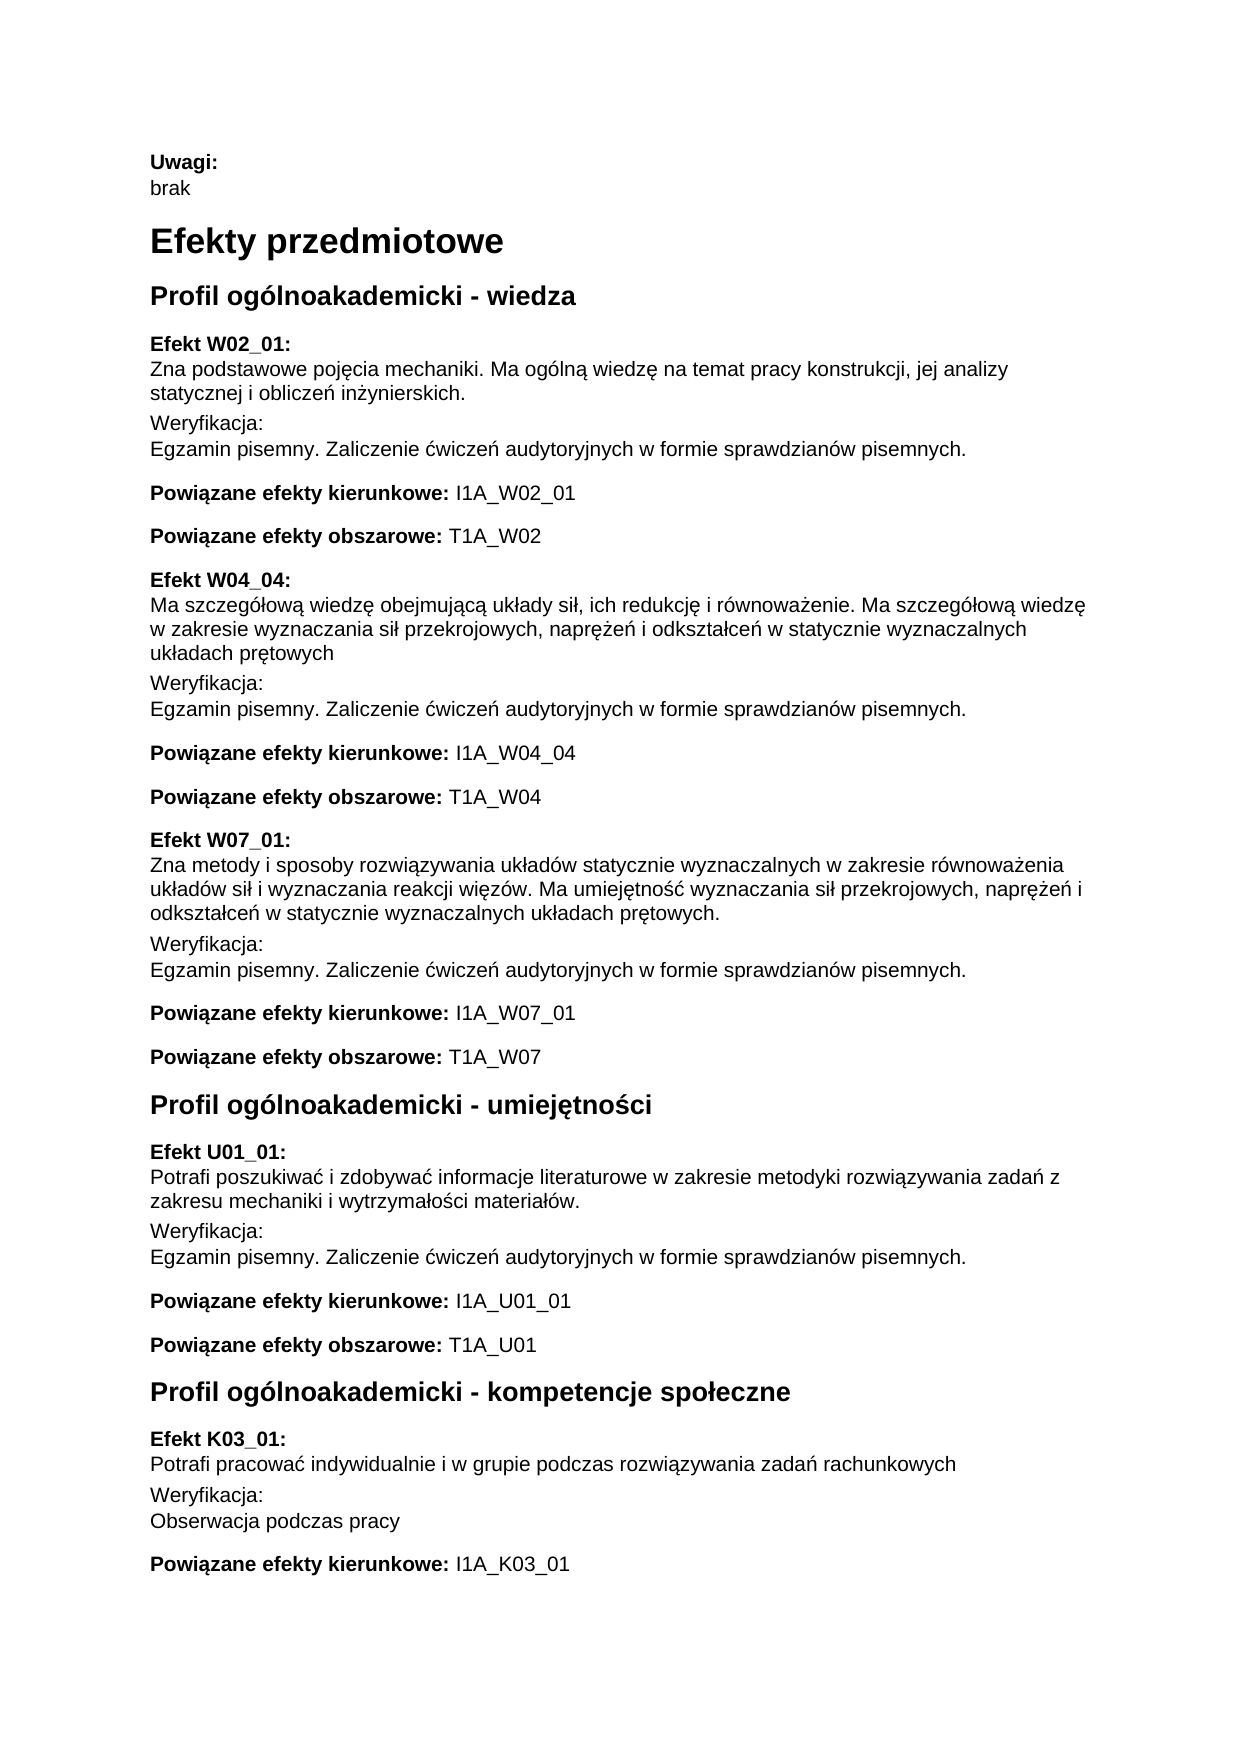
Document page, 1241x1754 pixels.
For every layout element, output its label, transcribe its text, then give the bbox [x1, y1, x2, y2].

text Zna podstawowe pojęcia mechaniki. Ma ogólną wiedzę na temat pracy konstrukcji, jej analizy statycznej i obliczeń inżynierskich. [150, 356, 1090, 404]
text Weryfikacja: [150, 931, 1090, 955]
text Potrafi pracować indywidualnie i w grupie podczas rozwiązywania zadań rachunkowych [150, 1452, 1090, 1476]
text Efekt W07_01: [150, 828, 1090, 852]
text Egzamin pisemny. Zaliczenie ćwiczeń audytoryjnych w formie sprawdzianów pisemnych. [150, 437, 1090, 461]
text Powiązane efekty obszarowe: T1A_W07 [150, 1045, 1090, 1069]
text Egzamin pisemny. Zaliczenie ćwiczeń audytoryjnych w formie sprawdzianów pisemnych. [150, 697, 1090, 721]
subtitle Profil ogólnoakademicki - umiejętności [150, 1089, 1090, 1120]
subtitle Efekty przedmiotowe [150, 220, 1090, 261]
text brak [150, 176, 1090, 200]
text Zna metody i sposoby rozwiązywania układów statycznie wyznaczalnych w zakresie równoważenia układów sił i wyznaczania reakcji więzów. Ma umiejętność wyznaczania sił przekrojowych, naprężeń i odkształceń w statycznie wyznaczalnych układach prętowych. [150, 853, 1090, 925]
text Ma szczegółową wiedzę obejmującą układy sił, ich redukcję i równoważenie. Ma szczegółową wiedzę w zakresie wyznaczania sił przekrojowych, naprężeń i odkształceń w statycznie wyznaczalnych układach prętowych [150, 593, 1090, 665]
text Efekt W02_01: [150, 331, 1090, 355]
text Weryfikacja: [150, 671, 1090, 695]
text Efekt K03_01: [150, 1427, 1090, 1451]
text Potrafi poszukiwać i zdobywać informacje literaturowe w zakresie metodyki rozwiązywania zadań z zakresu mechaniki i wytrzymałości materiałów. [150, 1165, 1090, 1213]
text Weryfikacja: [150, 1482, 1090, 1506]
subtitle Profil ogólnoakademicki - wiedza [150, 280, 1090, 312]
text Powiązane efekty kierunkowe: I1A_W02_01 [150, 480, 1090, 504]
text Efekt U01_01: [150, 1140, 1090, 1164]
text Powiązane efekty obszarowe: T1A_W04 [150, 784, 1090, 808]
text Powiązane efekty kierunkowe: I1A_U01_01 [150, 1289, 1090, 1313]
text Weryfikacja: [150, 411, 1090, 434]
text Powiązane efekty kierunkowe: I1A_W07_01 [150, 1001, 1090, 1025]
text Uwagi: [150, 150, 1090, 174]
subtitle Profil ogólnoakademicki - kompetencje społeczne [150, 1376, 1090, 1407]
text Efekt W04_04: [150, 568, 1090, 592]
text Obserwacja podczas pracy [150, 1508, 1090, 1532]
text Powiązane efekty kierunkowe: I1A_W04_04 [150, 741, 1090, 765]
text Egzamin pisemny. Zaliczenie ćwiczeń audytoryjnych w formie sprawdzianów pisemnych. [150, 957, 1090, 981]
text Egzamin pisemny. Zaliczenie ćwiczeń audytoryjnych w formie sprawdzianów pisemnych. [150, 1245, 1090, 1269]
text Powiązane efekty obszarowe: T1A_W02 [150, 524, 1090, 548]
text Powiązane efekty kierunkowe: I1A_K03_01 [150, 1552, 1090, 1576]
text Powiązane efekty obszarowe: T1A_U01 [150, 1332, 1090, 1356]
text Weryfikacja: [150, 1219, 1090, 1243]
